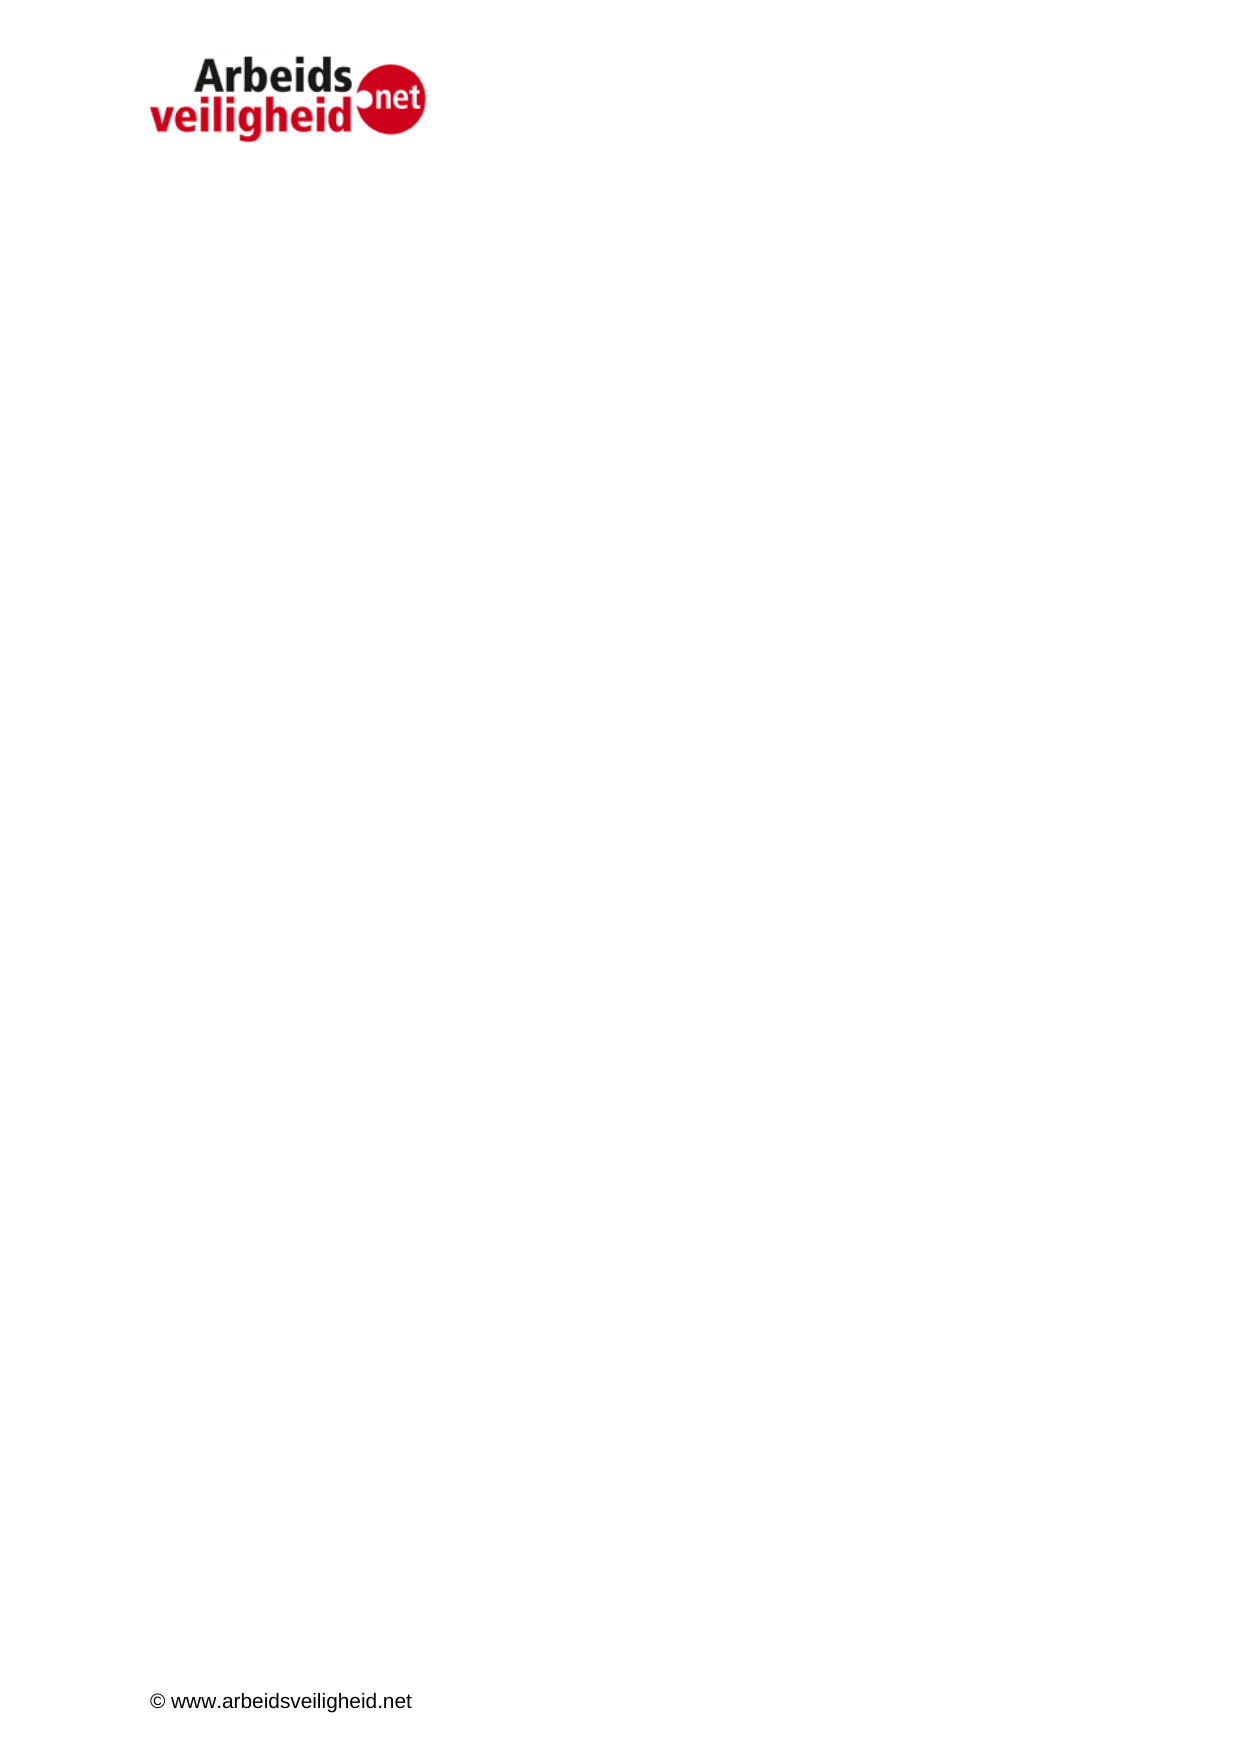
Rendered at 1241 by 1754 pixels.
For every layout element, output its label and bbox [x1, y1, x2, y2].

picture [150, 53, 434, 152]
